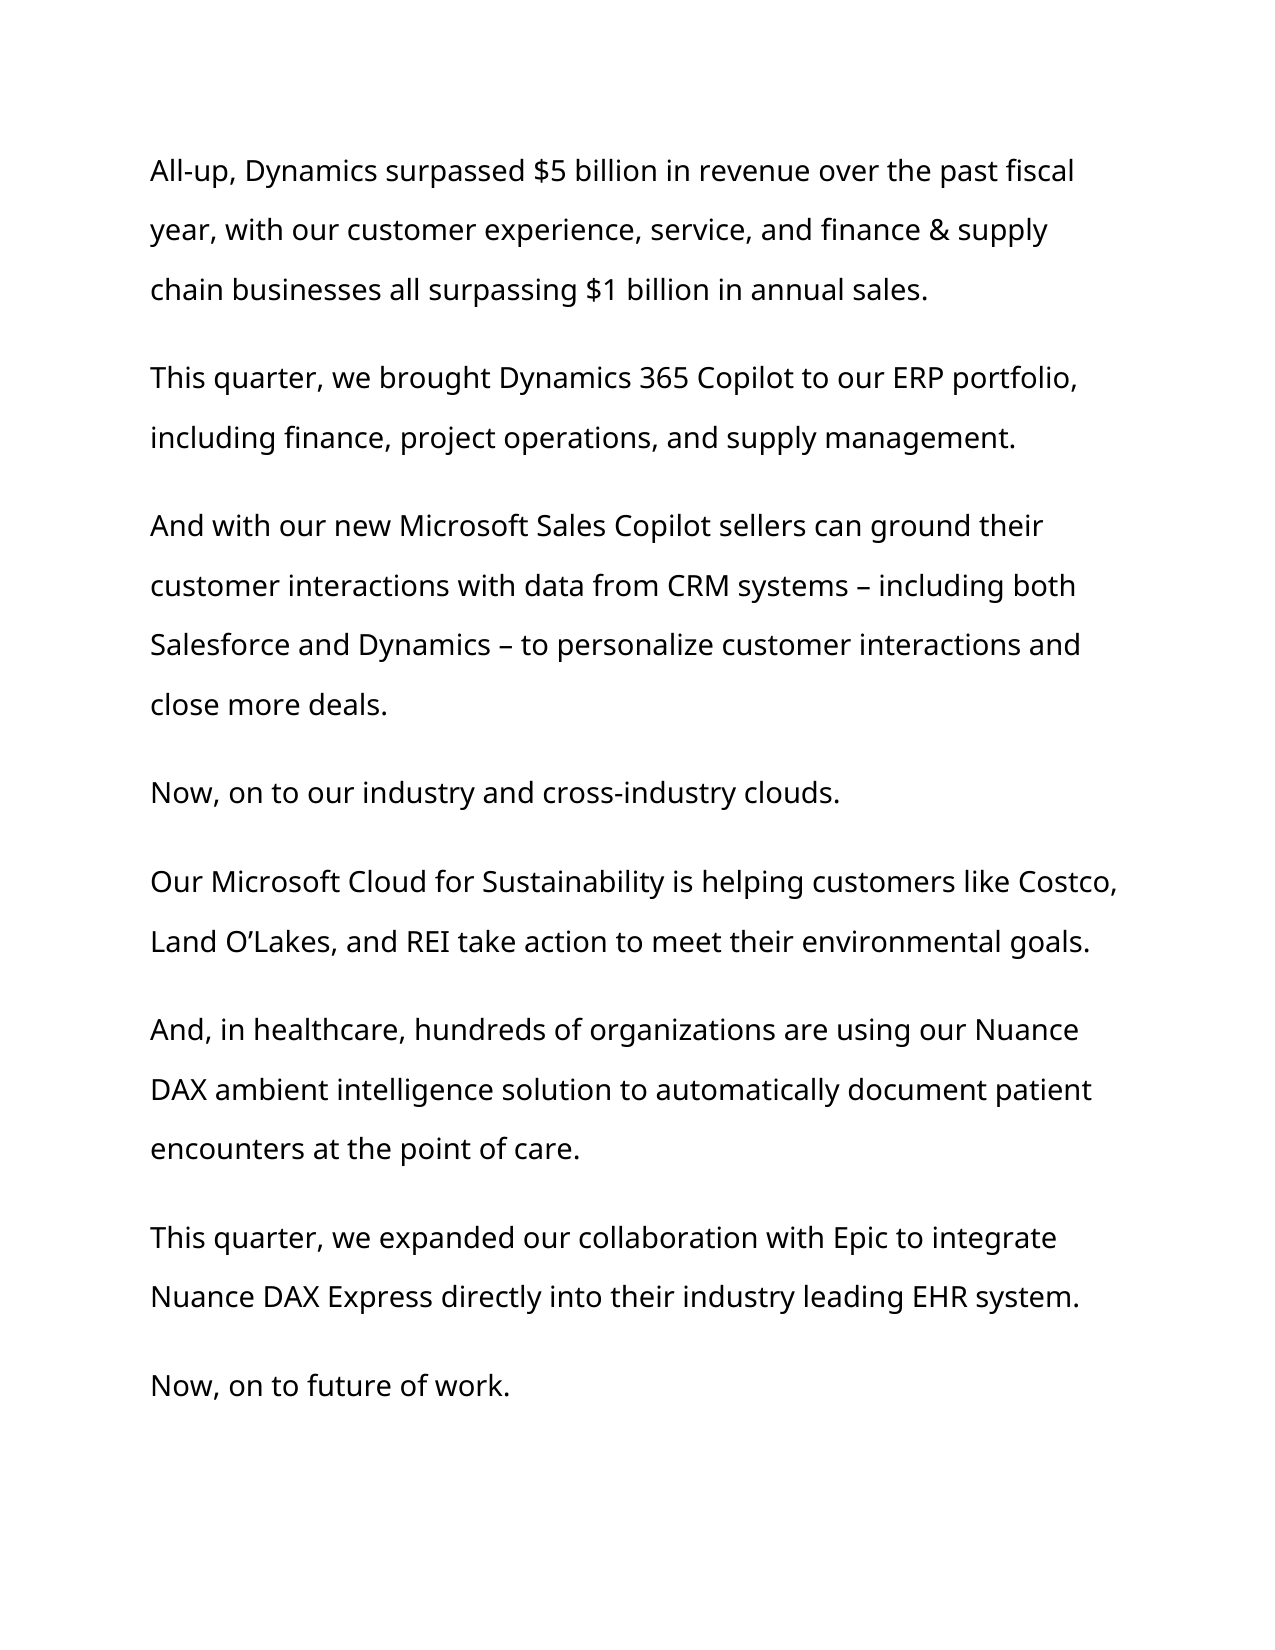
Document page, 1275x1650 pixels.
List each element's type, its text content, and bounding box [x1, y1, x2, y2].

text And, in healthcare, hundreds of organizations are using our Nuance DAX ambient intelligence solution to automatically document patient encounters at the point of care. [150, 1009, 1125, 1168]
text Now, on to future of work. [150, 1365, 1125, 1405]
text All-up, Dynamics surpassed $5 billion in revenue over the past fiscal year, with our customer experience, service, and finance & supply chain businesses all surpassing $1 billion in annual sales. [150, 150, 1125, 309]
text This quarter, we expanded our collaboration with Epic to integrate Nuance DAX Express directly into their industry leading EHR system. [150, 1217, 1125, 1316]
text Our Microsoft Cloud for Sustainability is helping customers like Costco, Land O’Lakes, and REI take action to meet their environmental goals. [150, 861, 1125, 961]
text This quarter, we brought Dynamics 365 Copilot to our ERP portfolio, including finance, project operations, and supply management. [150, 358, 1125, 457]
text Now, on to our industry and cross-industry clouds. [150, 773, 1125, 812]
text And with our new Microsoft Sales Copilot sellers can ground their customer interactions with data from CRM systems – including both Salesforce and Dynamics – to personalize customer interactions and close more deals. [150, 506, 1125, 724]
